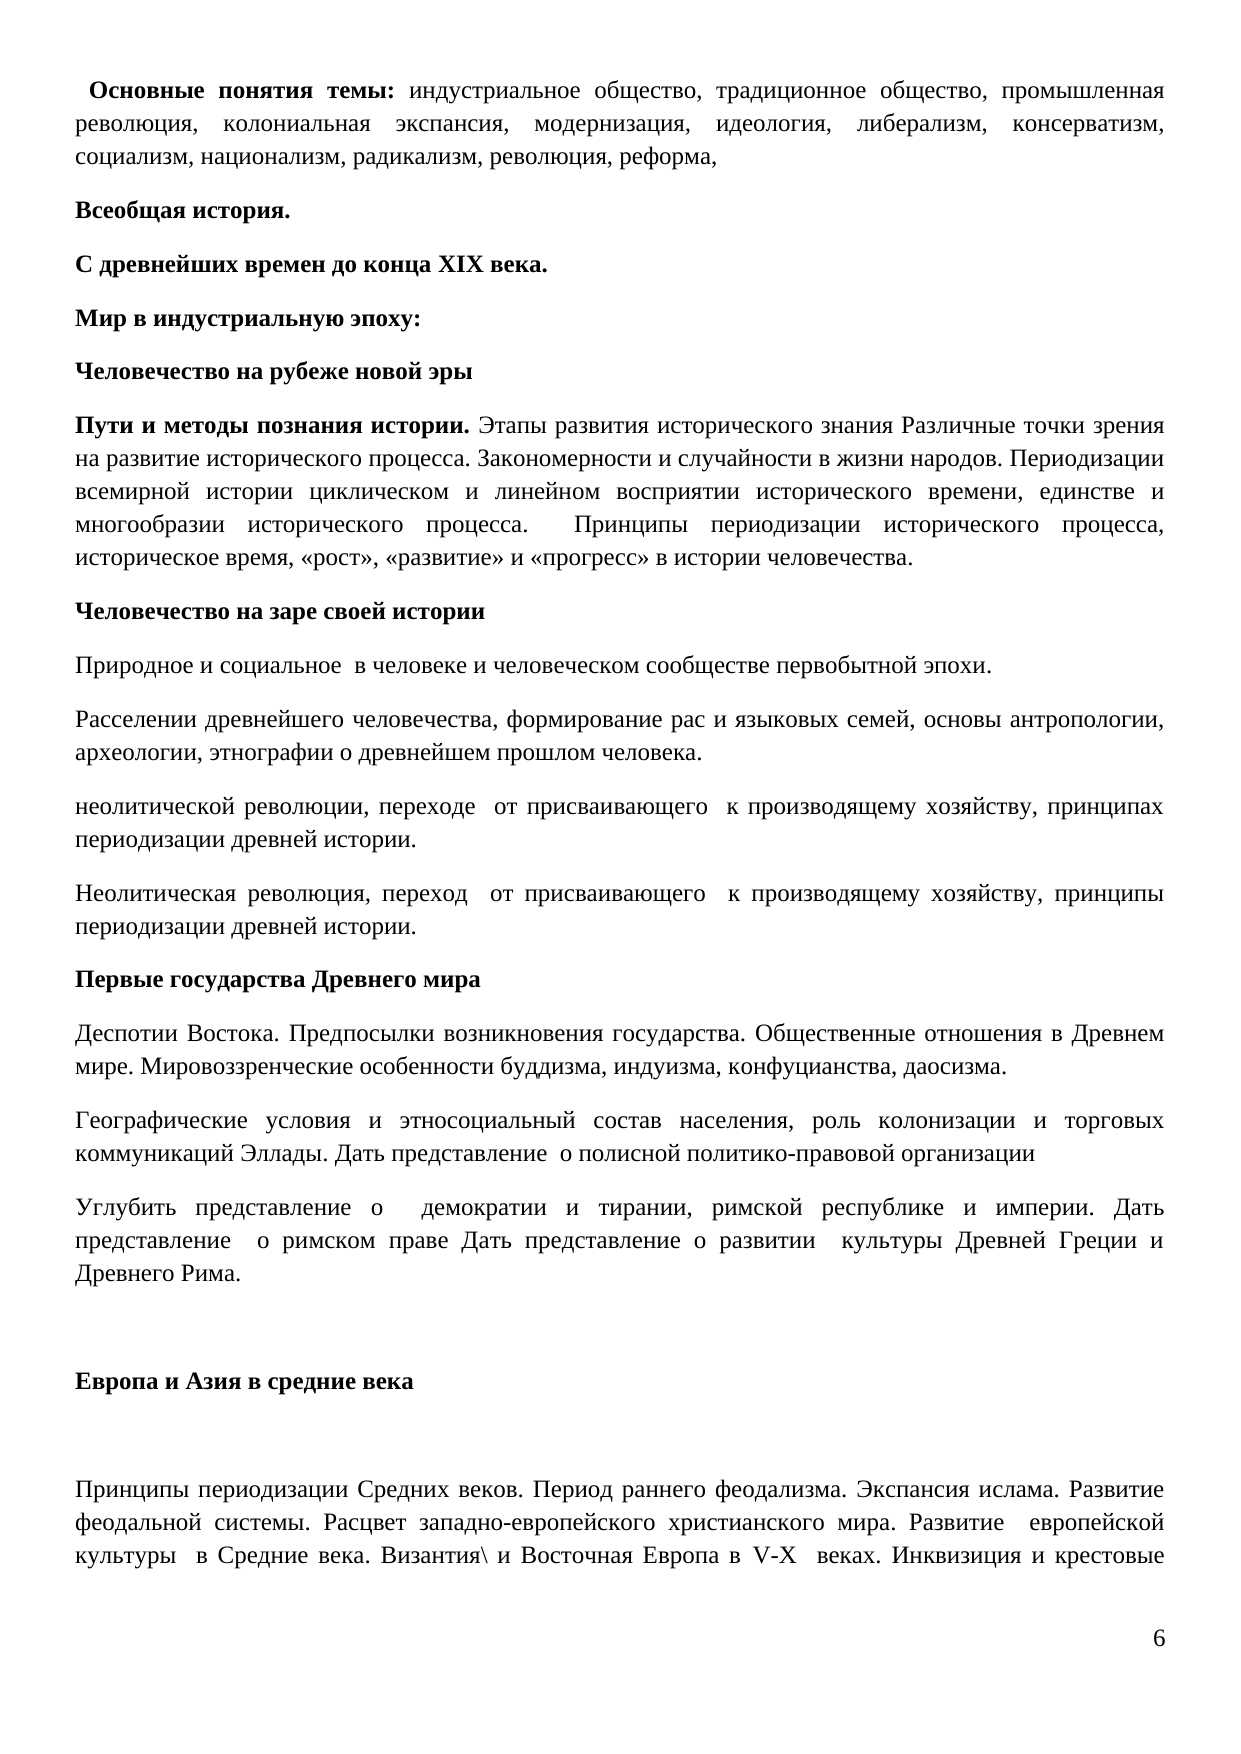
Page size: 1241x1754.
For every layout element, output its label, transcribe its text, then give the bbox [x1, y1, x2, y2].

text Углубить представление о демократии и тирании, римской республике и империи. Дать представление о римском праве Дать представление о развитии культуры Древней Греции и Древнего Рима. [75, 1192, 1165, 1287]
text Расселении древнейшего человечества, формирование рас и языковых семей, основы антропологии, археологии, этнографии о древнейшем прошлом человека. [75, 704, 1165, 766]
text Основные понятия темы: индустриальное общество, традиционное общество, промышленная революция, колониальная экспансия, модернизация, идеология, либерализм, консерватизм, социализм, национализм, радикализм, революция, реформа, [75, 75, 1165, 170]
text Неолитическая революция, переход от присваивающего к производящему хозяйству, принципы периодизации древней истории. [75, 878, 1165, 939]
text Всеобщая история. [75, 195, 1165, 224]
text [75, 1474, 1165, 1568]
text Деспотии Востока. Предпосылки возникновения государства. Общественные отношения в Древнем мире. Мировоззренческие особенности буддизма, индуизма, конфуцианства, даосизма. [75, 1018, 1165, 1080]
text неолитической революции, переходе от присваивающего к производящему хозяйству, принципах периодизации древней истории. [75, 791, 1165, 853]
text Географические условия и этносоциальный состав населения, роль колонизации и торговых коммуникаций Эллады. Дать представление о полисной политико-правовой организации [75, 1105, 1165, 1167]
text С древнейших времен до конца XIX века. [75, 249, 1165, 277]
text Европа и Азия в средние века [75, 1366, 1165, 1395]
text Мир в индустриальную эпоху: [75, 303, 1165, 331]
text Человечество на рубеже новой эры [75, 356, 1165, 385]
text Природное и социальное в человеке и человеческом сообществе первобытной эпохи. [75, 650, 1165, 679]
text Человечество на заре своей истории [75, 596, 1165, 625]
text Первые государства Древнего мира [75, 964, 1165, 993]
text Пути и методы познания истории. Этапы развития исторического знания Различные точки зрения на развитие исторического процесса. Закономерности и случайности в жизни народов. Периодизации всемирной истории циклическом и линейном восприятии исторического времени, единстве и многообразии исторического процесса. Принципы периодизации исторического процесса, историческое время, «рост», «развитие» и «прогресс» в истории человечества. [75, 410, 1165, 571]
